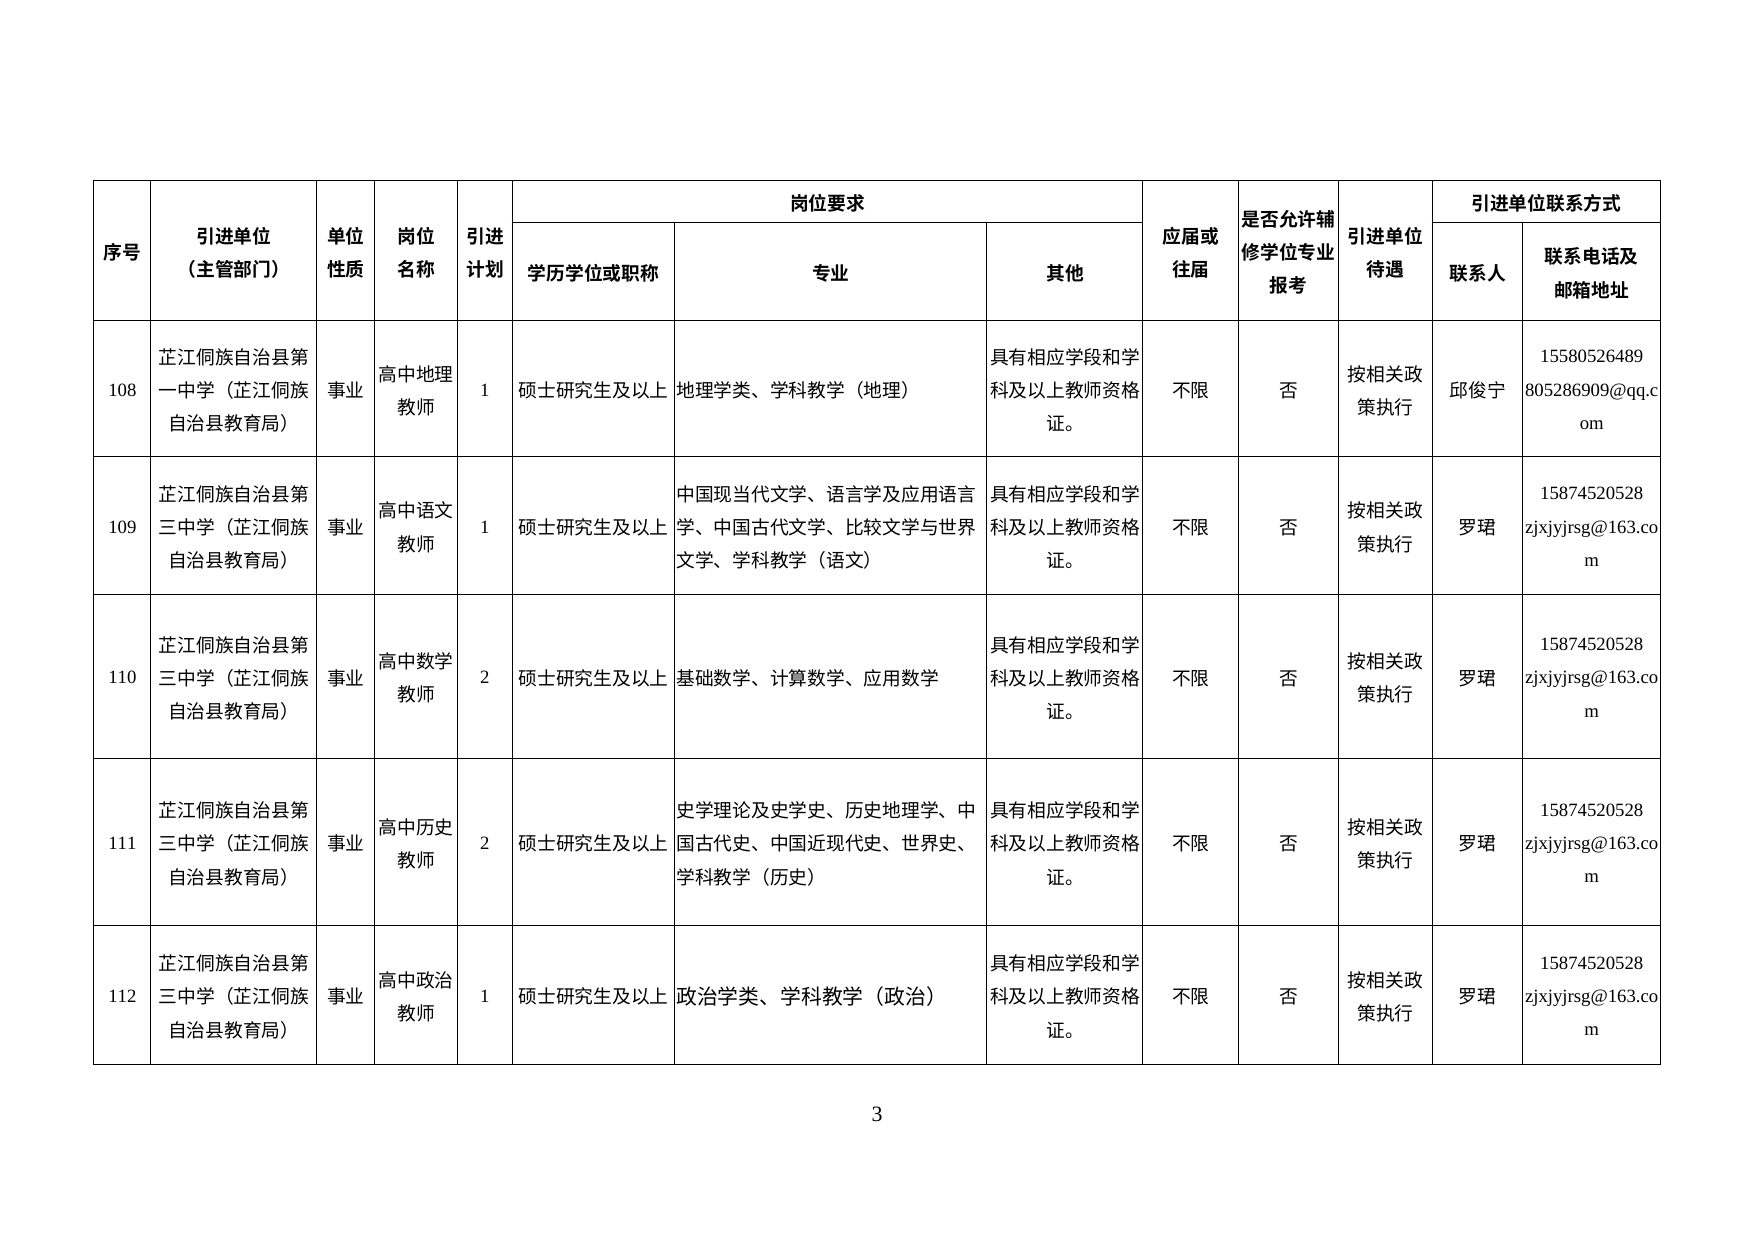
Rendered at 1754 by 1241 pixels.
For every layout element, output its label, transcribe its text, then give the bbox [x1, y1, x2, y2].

table_cell 联系人 [1433, 223, 1522, 320]
table_header 岗位要求 [513, 181, 1142, 222]
table_cell 按相关政策执行 [1339, 595, 1432, 757]
table_cell 基础数学、计算数学、应用数学 [675, 595, 986, 757]
table_cell 按相关政策执行 [1339, 759, 1432, 925]
table_cell 否 [1239, 926, 1338, 1063]
table_cell 事业 [317, 926, 374, 1063]
table_cell 1 [458, 926, 512, 1063]
table_cell 学历学位或职称 [513, 223, 674, 320]
table_cell 硕士研究生及以上 [513, 457, 674, 594]
table_cell 否 [1239, 759, 1338, 925]
table_cell 111 [94, 759, 150, 925]
table_cell 否 [1239, 457, 1338, 594]
table_cell 罗珺 [1433, 457, 1522, 594]
table_cell 1 [458, 321, 512, 456]
table_cell 108 [94, 321, 150, 456]
table_cell 112 [94, 926, 150, 1063]
table_header 引进单位待遇 [1339, 181, 1432, 320]
table_cell 罗珺 [1433, 759, 1522, 925]
table_cell 不限 [1143, 321, 1238, 456]
table_cell 具有相应学段和学科及以上教师资格证。 [987, 321, 1142, 456]
table_cell 高中政治 教师 [375, 926, 457, 1063]
table_cell 硕士研究生及以上 [513, 321, 674, 456]
table_cell 史学理论及史学史、历史地理学、中国古代史、中国近现代史、世界史、学科教学（历史） [675, 759, 986, 925]
table_cell 事业 [317, 457, 374, 594]
table_header 单位性质 [317, 181, 374, 320]
table_cell 具有相应学段和学科及以上教师资格证。 [987, 926, 1142, 1063]
table_cell 15580526489 805286909@qq.com [1523, 321, 1660, 456]
table_cell 芷江侗族自治县第三中学（芷江侗族自治县教育局） [151, 457, 316, 594]
table_cell 芷江侗族自治县第三中学（芷江侗族自治县教育局） [151, 595, 316, 757]
table_cell 具有相应学段和学科及以上教师资格证。 [987, 457, 1142, 594]
table_cell 不限 [1143, 926, 1238, 1063]
table_cell 其他 [987, 223, 1142, 320]
table_cell 高中地理教师 [375, 321, 457, 456]
table_cell 地理学类、学科教学（地理） [675, 321, 986, 456]
table_cell 高中历史 教师 [375, 759, 457, 925]
table_cell 事业 [317, 759, 374, 925]
table_cell 专业 [675, 223, 986, 320]
table_cell 不限 [1143, 759, 1238, 925]
table_cell 109 [94, 457, 150, 594]
table_cell 中国现当代文学、语言学及应用语言学、中国古代文学、比较文学与世界文学、学科教学（语文） [675, 457, 986, 594]
table_header 岗位 名称 [375, 181, 457, 320]
table_cell 1 [458, 457, 512, 594]
table_cell 具有相应学段和学科及以上教师资格证。 [987, 759, 1142, 925]
table_header 引进单位联系方式 [1433, 181, 1660, 222]
table_cell 2 [458, 595, 512, 757]
table_header 应届或 往届 [1143, 181, 1238, 320]
table_cell 按相关政策执行 [1339, 926, 1432, 1063]
table_cell 2 [458, 759, 512, 925]
table_cell 硕士研究生及以上 [513, 759, 674, 925]
table_cell 具有相应学段和学科及以上教师资格证。 [987, 595, 1142, 757]
table_cell 芷江侗族自治县第三中学（芷江侗族自治县教育局） [151, 759, 316, 925]
table_cell 不限 [1143, 595, 1238, 757]
table_cell 不限 [1143, 457, 1238, 594]
table_cell 15874520528 zjxjyjrsg@163.com [1523, 595, 1660, 757]
table_cell 罗珺 [1433, 595, 1522, 757]
table_header 引进单位 （主管部门） [151, 181, 316, 320]
table_cell 否 [1239, 595, 1338, 757]
table_cell 罗珺 [1433, 926, 1522, 1063]
table_cell 事业 [317, 321, 374, 456]
table_cell 邱俊宁 [1433, 321, 1522, 456]
table_cell 硕士研究生及以上 [513, 926, 674, 1063]
table_cell 芷江侗族自治县第一中学（芷江侗族自治县教育局） [151, 321, 316, 456]
table_header 引进计划 [458, 181, 512, 320]
table_cell 事业 [317, 595, 374, 757]
table_cell 硕士研究生及以上 [513, 595, 674, 757]
table_cell 15874520528 zjxjyjrsg@163.com [1523, 759, 1660, 925]
table_cell 按相关政策执行 [1339, 321, 1432, 456]
table_cell 否 [1239, 321, 1338, 456]
table_cell 15874520528 zjxjyjrsg@163.com [1523, 457, 1660, 594]
table_cell 政治学类、学科教学（政治） [675, 926, 986, 1063]
table_cell 15874520528 zjxjyjrsg@163.com [1523, 926, 1660, 1063]
table_cell 按相关政策执行 [1339, 457, 1432, 594]
table_header 是否允许辅修学位专业报考 [1239, 181, 1338, 320]
table_cell 联系电话及 邮箱地址 [1523, 223, 1660, 320]
table_cell 高中数学 教师 [375, 595, 457, 757]
table_cell 110 [94, 595, 150, 757]
table_cell 芷江侗族自治县第三中学（芷江侗族自治县教育局） [151, 926, 316, 1063]
table_header 序号 [94, 181, 150, 320]
table_cell 高中语文 教师 [375, 457, 457, 594]
